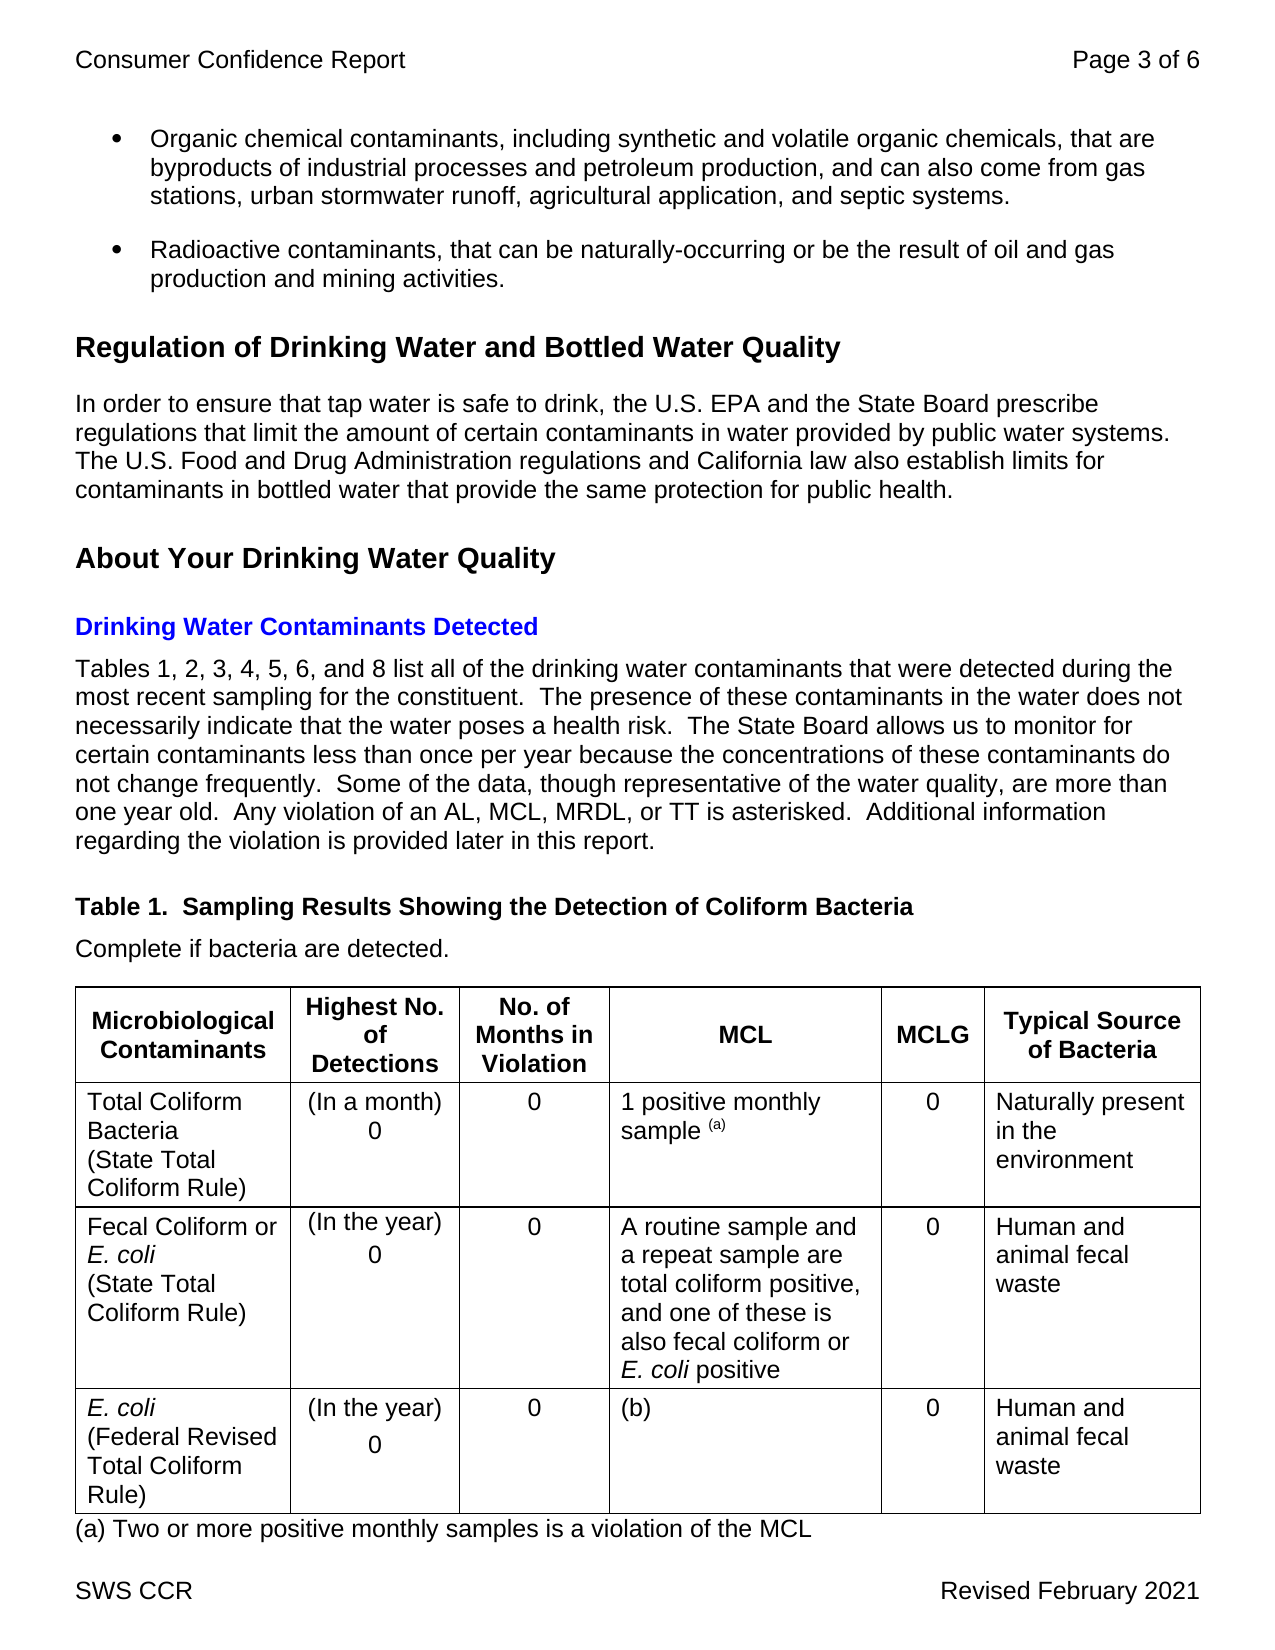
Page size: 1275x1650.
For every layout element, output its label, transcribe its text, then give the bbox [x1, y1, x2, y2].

table_cell (In the year) 0 [291, 1208, 459, 1388]
table_header Typical Source of Bacteria [985, 988, 1200, 1082]
subtitle Regulation of Drinking Water and Bottled Water Quality [75, 330, 1200, 364]
table_header No. of Months in Violation [460, 988, 609, 1082]
table_header MCLG [882, 988, 984, 1082]
table_cell Total Coliform Bacteria (State Total Coliform Rule) [76, 1083, 290, 1206]
table_cell 0 [882, 1389, 984, 1513]
table_cell Naturally present in the environment [985, 1083, 1200, 1206]
table_cell 0 [460, 1208, 609, 1388]
table_cell (In the year) 0 [291, 1389, 459, 1513]
table_header Microbiological Contaminants [76, 988, 290, 1082]
table_header MCL [610, 988, 881, 1082]
table_cell (b) [610, 1389, 881, 1513]
table_cell A routine sample and a repeat sample are total coliform positive, and one of these is also fecal coliform or E. coli positive [610, 1208, 881, 1388]
table_cell (In a month) 0 [291, 1083, 459, 1206]
table_cell Human and animal fecal waste [985, 1208, 1200, 1388]
table_cell Fecal Coliform or E. coli (State Total Coliform Rule) [76, 1208, 290, 1388]
text In order to ensure that tap water is safe to drink, the U.S. EPA and the State Board prescribe regulations that limit the amount of certain contaminants in water provided by public water systems. The U.S. Food and Drug Administration regulations and California law also establish limits for contaminants in bottled water that provide the same protection for public health. [75, 389, 1200, 504]
table_cell 0 [882, 1208, 984, 1388]
subtitle About Your Drinking Water Quality [75, 541, 1200, 575]
table_cell E. coli (Federal Revised Total Coliform Rule) [76, 1389, 290, 1513]
subtitle Drinking Water Contaminants Detected [75, 612, 1200, 641]
table_cell 0 [460, 1083, 609, 1206]
table_cell 0 [882, 1083, 984, 1206]
table_cell Human and animal fecal waste [985, 1389, 1200, 1513]
table_header Highest No. of Detections [291, 988, 459, 1082]
text Table 1. Sampling Results Showing the Detection of Coliform Bacteria [75, 892, 1200, 921]
text Complete if bacteria are detected. [75, 933, 1200, 962]
table_cell 1 positive monthly sample (a) [610, 1083, 881, 1206]
list Radioactive contaminants, that can be naturally-occurring or be the result of oil and gas production and mining activities. [112, 235, 1200, 293]
text Tables 1, 2, 3, 4, 5, 6, and 8 list all of the drinking water contaminants that were detected during the most recent sampling for the constituent. The presence of these contaminants in the water does not necessarily indicate that the water poses a health risk. The State Board allows us to monitor for certain contaminants less than once per year because the concentrations of these contaminants do not change frequently. Some of the data, though representative of the water quality, are more than one year old. Any violation of an AL, MCL, MRDL, or TT is asterisked. Additional information regarding the violation is provided later in this report. [75, 653, 1200, 855]
table_cell 0 [460, 1389, 609, 1513]
list Organic chemical contaminants, including synthetic and volatile organic chemicals, that are byproducts of industrial processes and petroleum production, and can also come from gas stations, urban stormwater runoff, agricultural application, and septic systems. [112, 124, 1200, 210]
text (a) Two or more positive monthly samples is a violation of the MCL [75, 1514, 1200, 1542]
